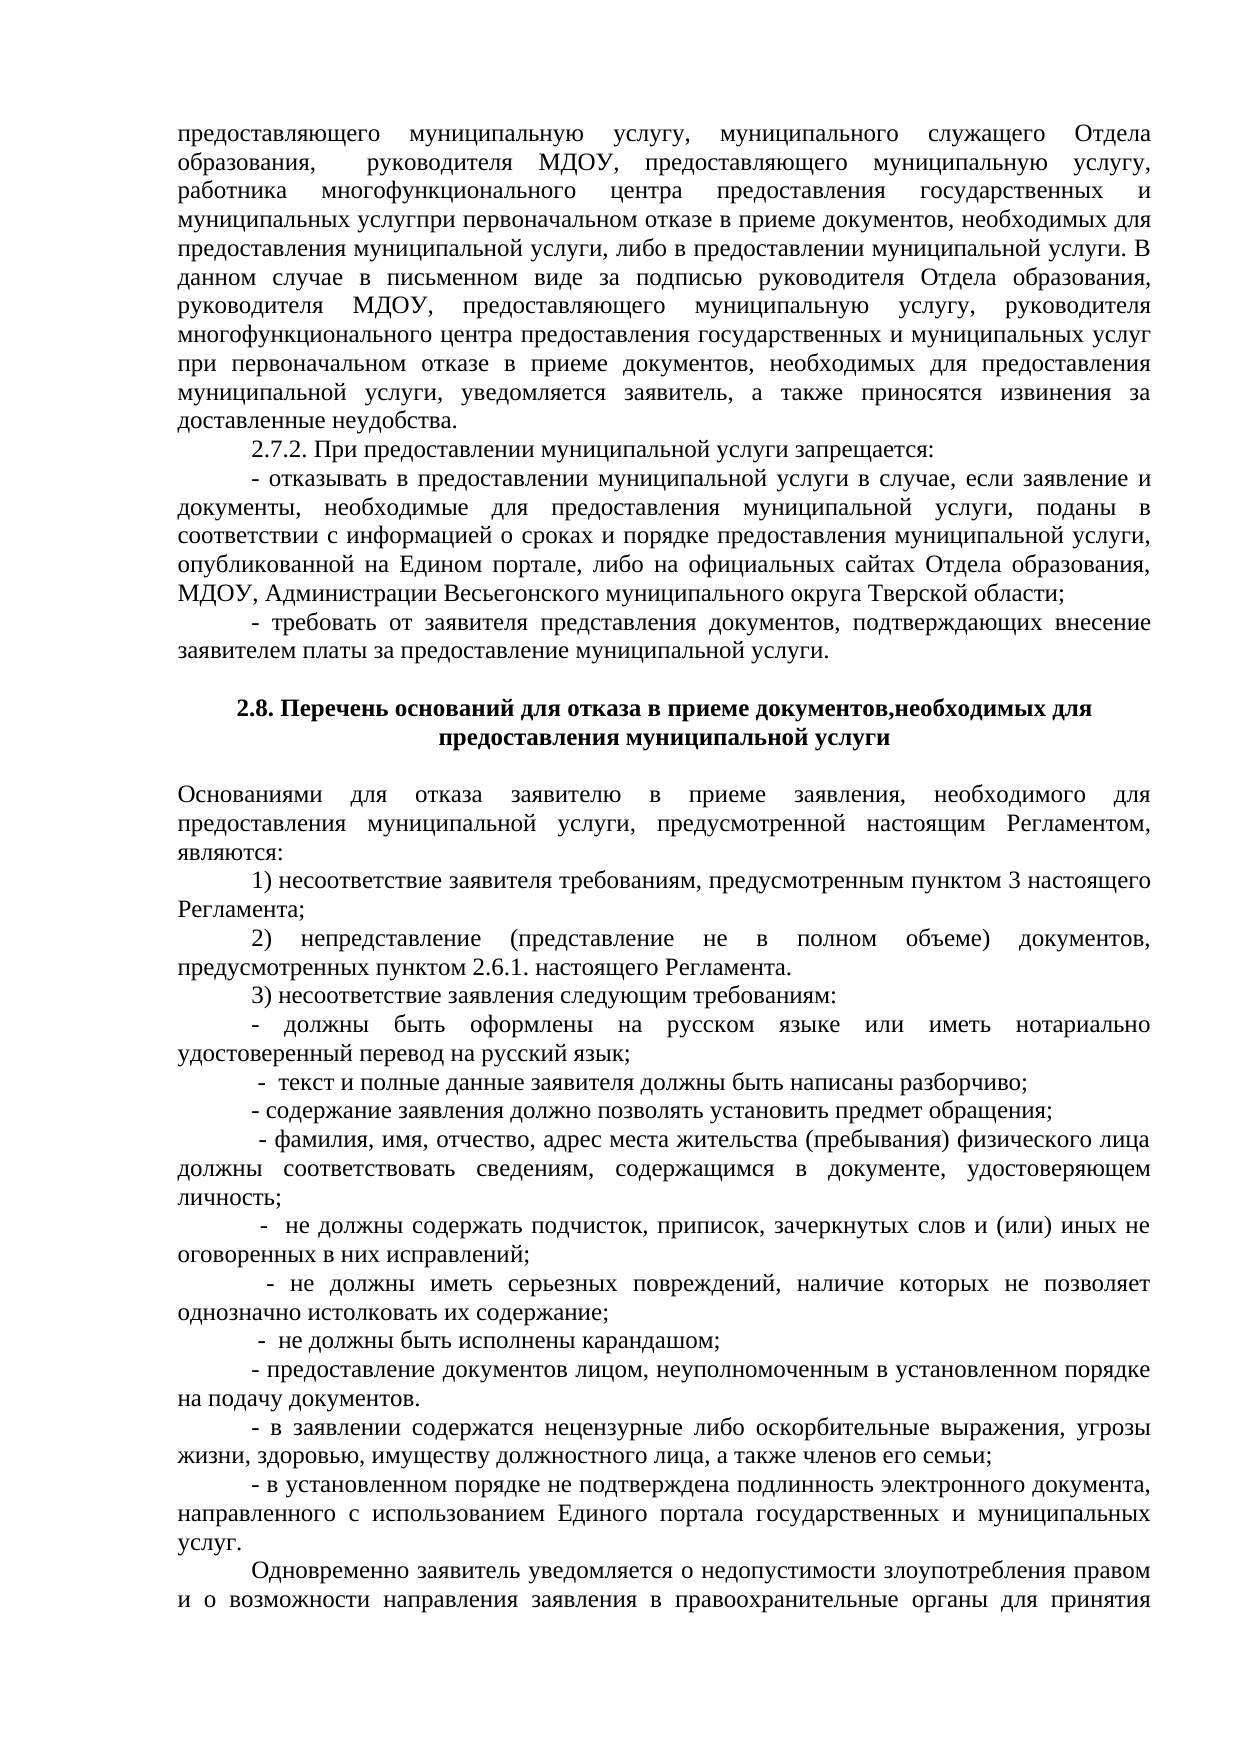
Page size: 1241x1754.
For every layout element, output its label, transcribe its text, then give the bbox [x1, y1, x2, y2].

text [177, 118, 1152, 434]
text Основаниями для отказа заявителю в приеме заявления, необходимого для предоставления муниципальной услуги, предусмотренной настоящим Регламентом, являются: [177, 779, 1152, 866]
text - не должны иметь серьезных повреждений, наличие которых не позволяет однозначно истолковать их содержание; [177, 1268, 1152, 1326]
text 3) несоответствие заявления следующим требованиям: [177, 981, 1152, 1009]
text - требовать от заявителя представления документов, подтверждающих внесение заявителем платы за предоставление муниципальной услуги. [177, 607, 1152, 664]
text - не должны быть исполнены карандашом; [177, 1326, 1152, 1354]
text - предоставление документов лицом, неуполномоченным в установленном порядке на подачу документов. [177, 1354, 1152, 1412]
text - в установленном порядке не подтверждена подлинность электронного документа, направленного с использованием Единого портала государственных и муниципальных услуг. [177, 1469, 1152, 1556]
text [177, 1556, 1152, 1613]
text - текст и полные данные заявителя должны быть написаны разборчиво; [177, 1067, 1152, 1096]
text - должны быть оформлены на русском языке или иметь нотариально удостоверенный перевод на русский язык; [177, 1009, 1152, 1067]
text 2.8. Перечень оснований для отказа в приеме документов,необходимых для предоставления муниципальной услуги [177, 693, 1152, 751]
text - фамилия, имя, отчество, адрес места жительства (пребывания) физического лица должны соответствовать сведениям, содержащимся в документе, удостоверяющем личность; [177, 1124, 1152, 1211]
text - содержание заявления должно позволять установить предмет обращения; [177, 1096, 1152, 1124]
text 2.7.2. При предоставлении муниципальной услуги запрещается: [177, 434, 1152, 463]
text 2) непредставление (представление не в полном объеме) документов, предусмотренных пунктом 2.6.1. настоящего Регламента. [177, 923, 1152, 981]
text - не должны содержать подчисток, приписок, зачеркнутых слов и (или) иных не оговоренных в них исправлений; [177, 1211, 1152, 1268]
text 1) несоответствие заявителя требованиям, предусмотренным пунктом 3 настоящего Регламента; [177, 866, 1152, 923]
text - в заявлении содержатся нецензурные либо оскорбительные выражения, угрозы жизни, здоровью, имуществу должностного лица, а также членов его семьи; [177, 1412, 1152, 1469]
text - отказывать в предоставлении муниципальной услуги в случае, если заявление и документы, необходимые для предоставления муниципальной услуги, поданы в соответствии с информацией о сроках и порядке предоставления муниципальной услуги, опубликованной на Едином портале, либо на официальных сайтах Отдела образования, МДОУ, Администрации Весьегонского муниципального округа Тверской области; [177, 463, 1152, 607]
